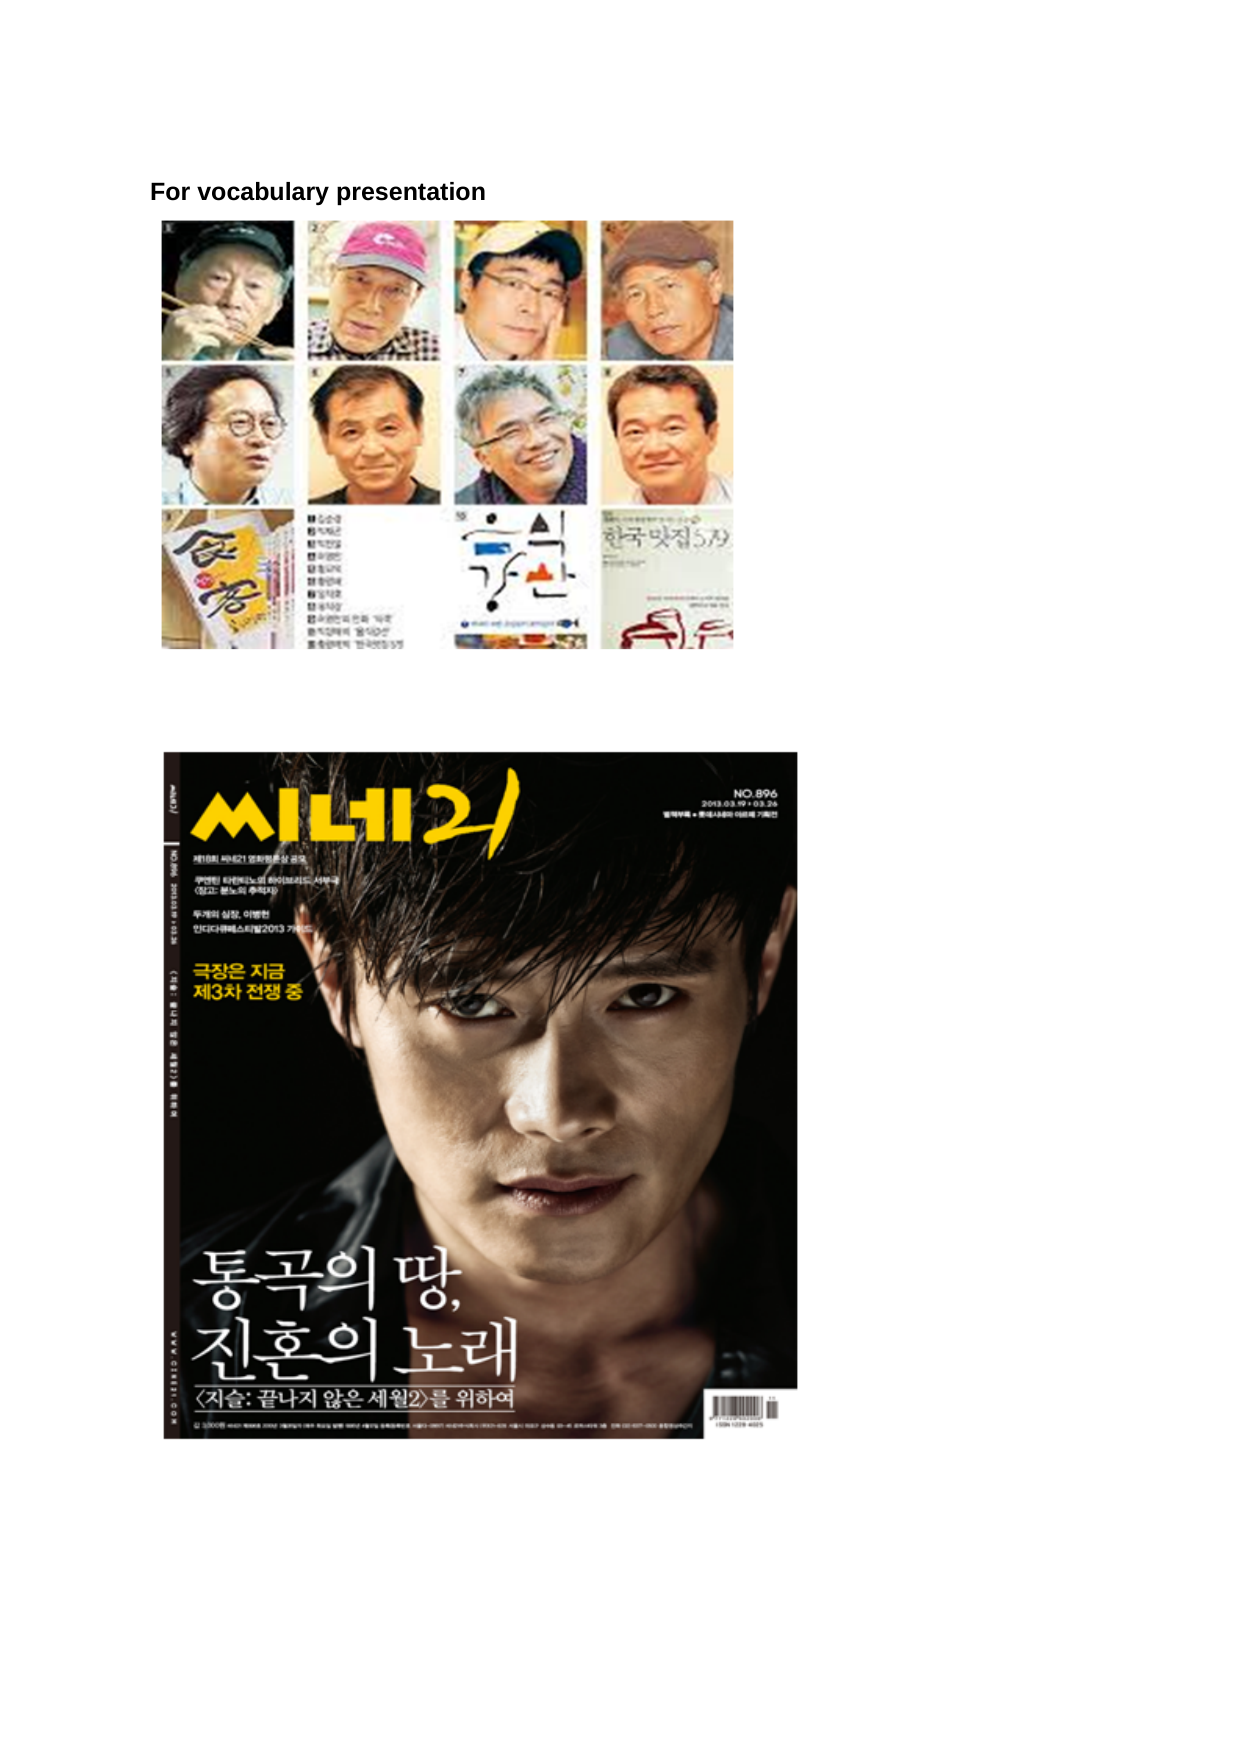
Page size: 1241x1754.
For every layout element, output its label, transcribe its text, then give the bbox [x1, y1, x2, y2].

text For vocabulary presentation [150, 177, 1090, 206]
picture [150, 216, 750, 655]
picture [150, 743, 807, 1447]
